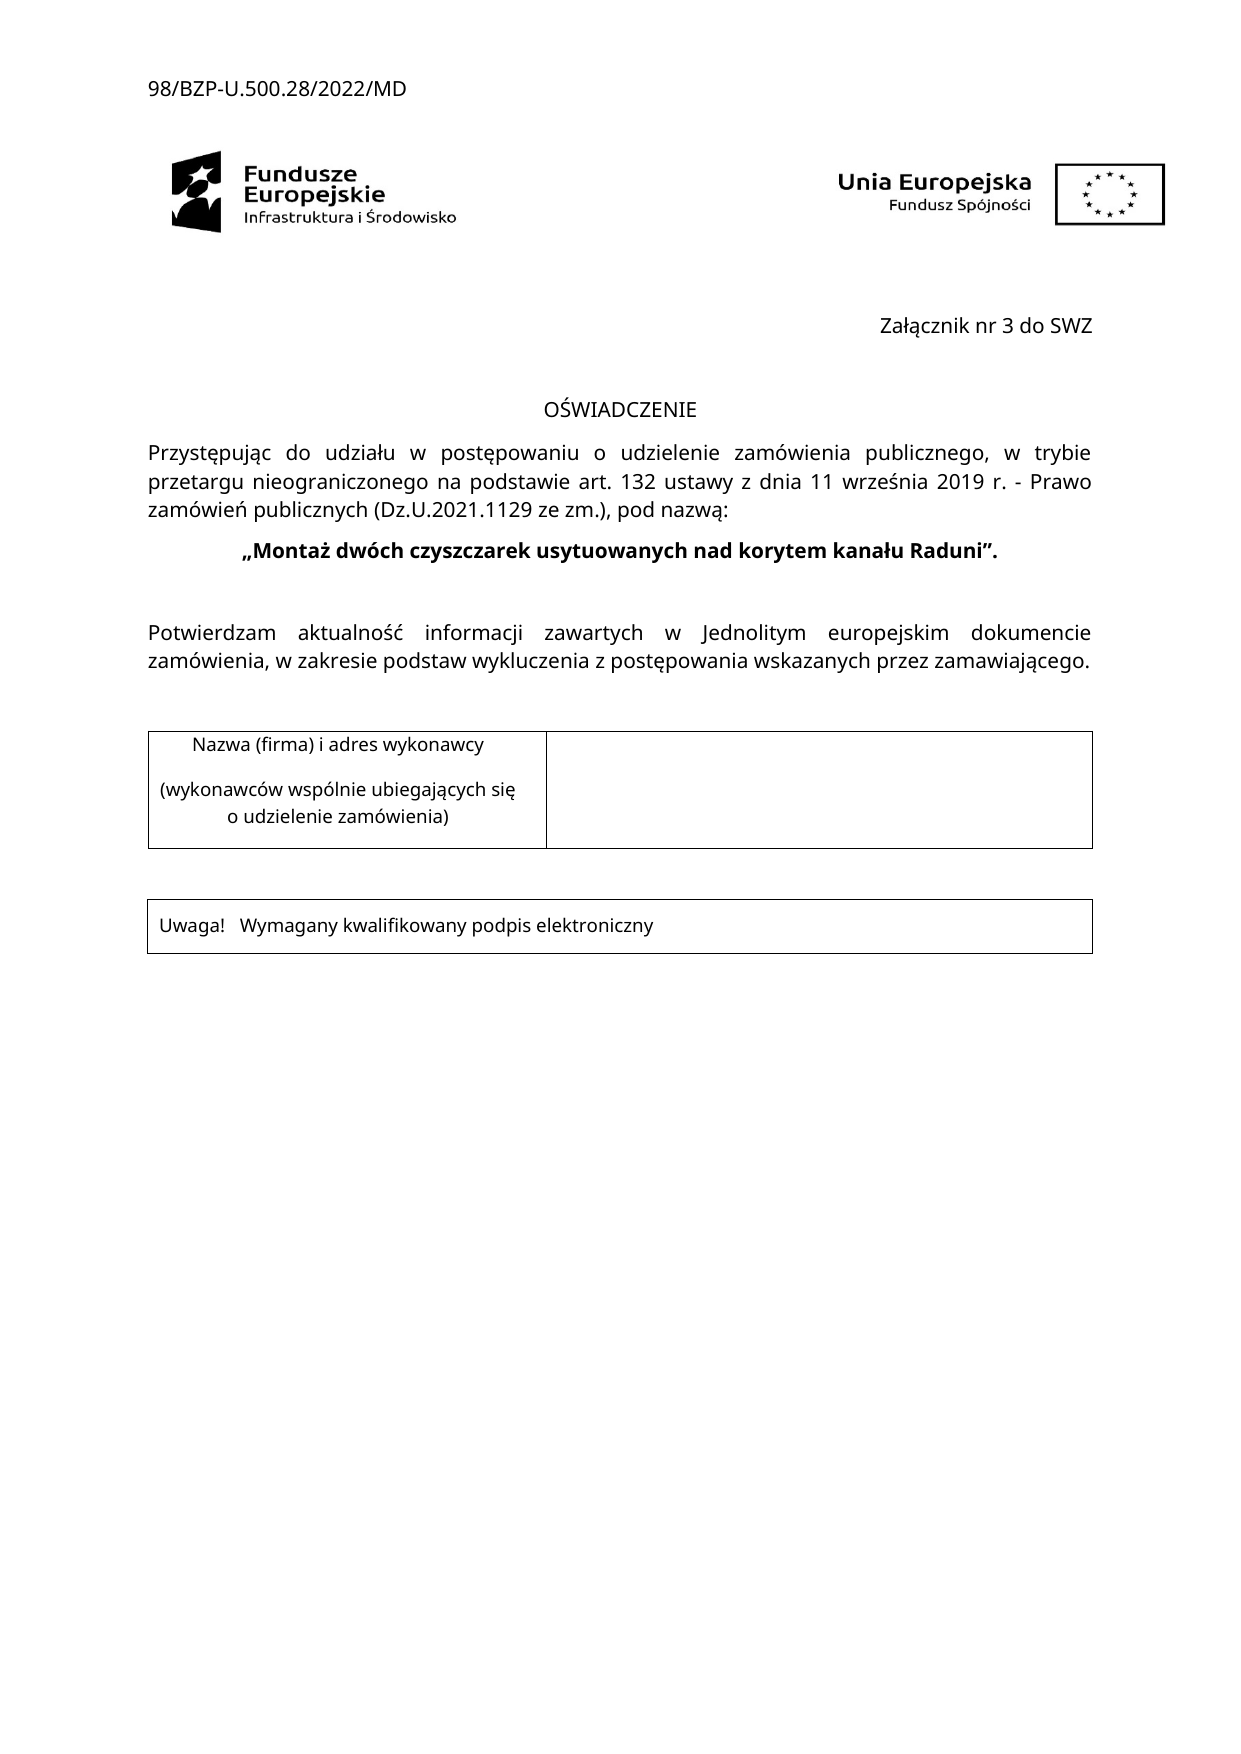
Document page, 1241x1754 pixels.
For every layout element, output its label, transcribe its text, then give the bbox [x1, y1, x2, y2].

picture [819, 130, 1189, 253]
text Przystępując do udziału w postępowaniu o udzielenie zamówienia publicznego, w trybie przetargu nieograniczonego na podstawie art. 132 ustawy z dnia 11 września 2019 r. - Prawo zamówień publicznych (Dz.U.2021.1129 ze zm.), pod nazwą: [148, 438, 1093, 524]
picture [147, 130, 484, 253]
text „Montaż dwóch czyszczarek usytuowanych nad korytem kanału Raduni”. [148, 536, 1093, 565]
table_header Uwaga! Wymagany kwalifikowany podpis elektroniczny [148, 900, 1092, 953]
table_header [547, 732, 1092, 848]
text Załącznik nr 3 do SWZ [148, 311, 1093, 340]
text Potwierdzam aktualność informacji zawartych w Jednolitym europejskim dokumencie zamówienia, w zakresie podstaw wykluczenia z postępowania wskazanych przez zamawiającego. [148, 618, 1093, 675]
table_header Nazwa (firma) i adres wykonawcy (wykonawców wspólnie ubiegających się o udzielenie zamówienia) [149, 732, 546, 848]
text OŚWIADCZENIE [148, 395, 1093, 424]
